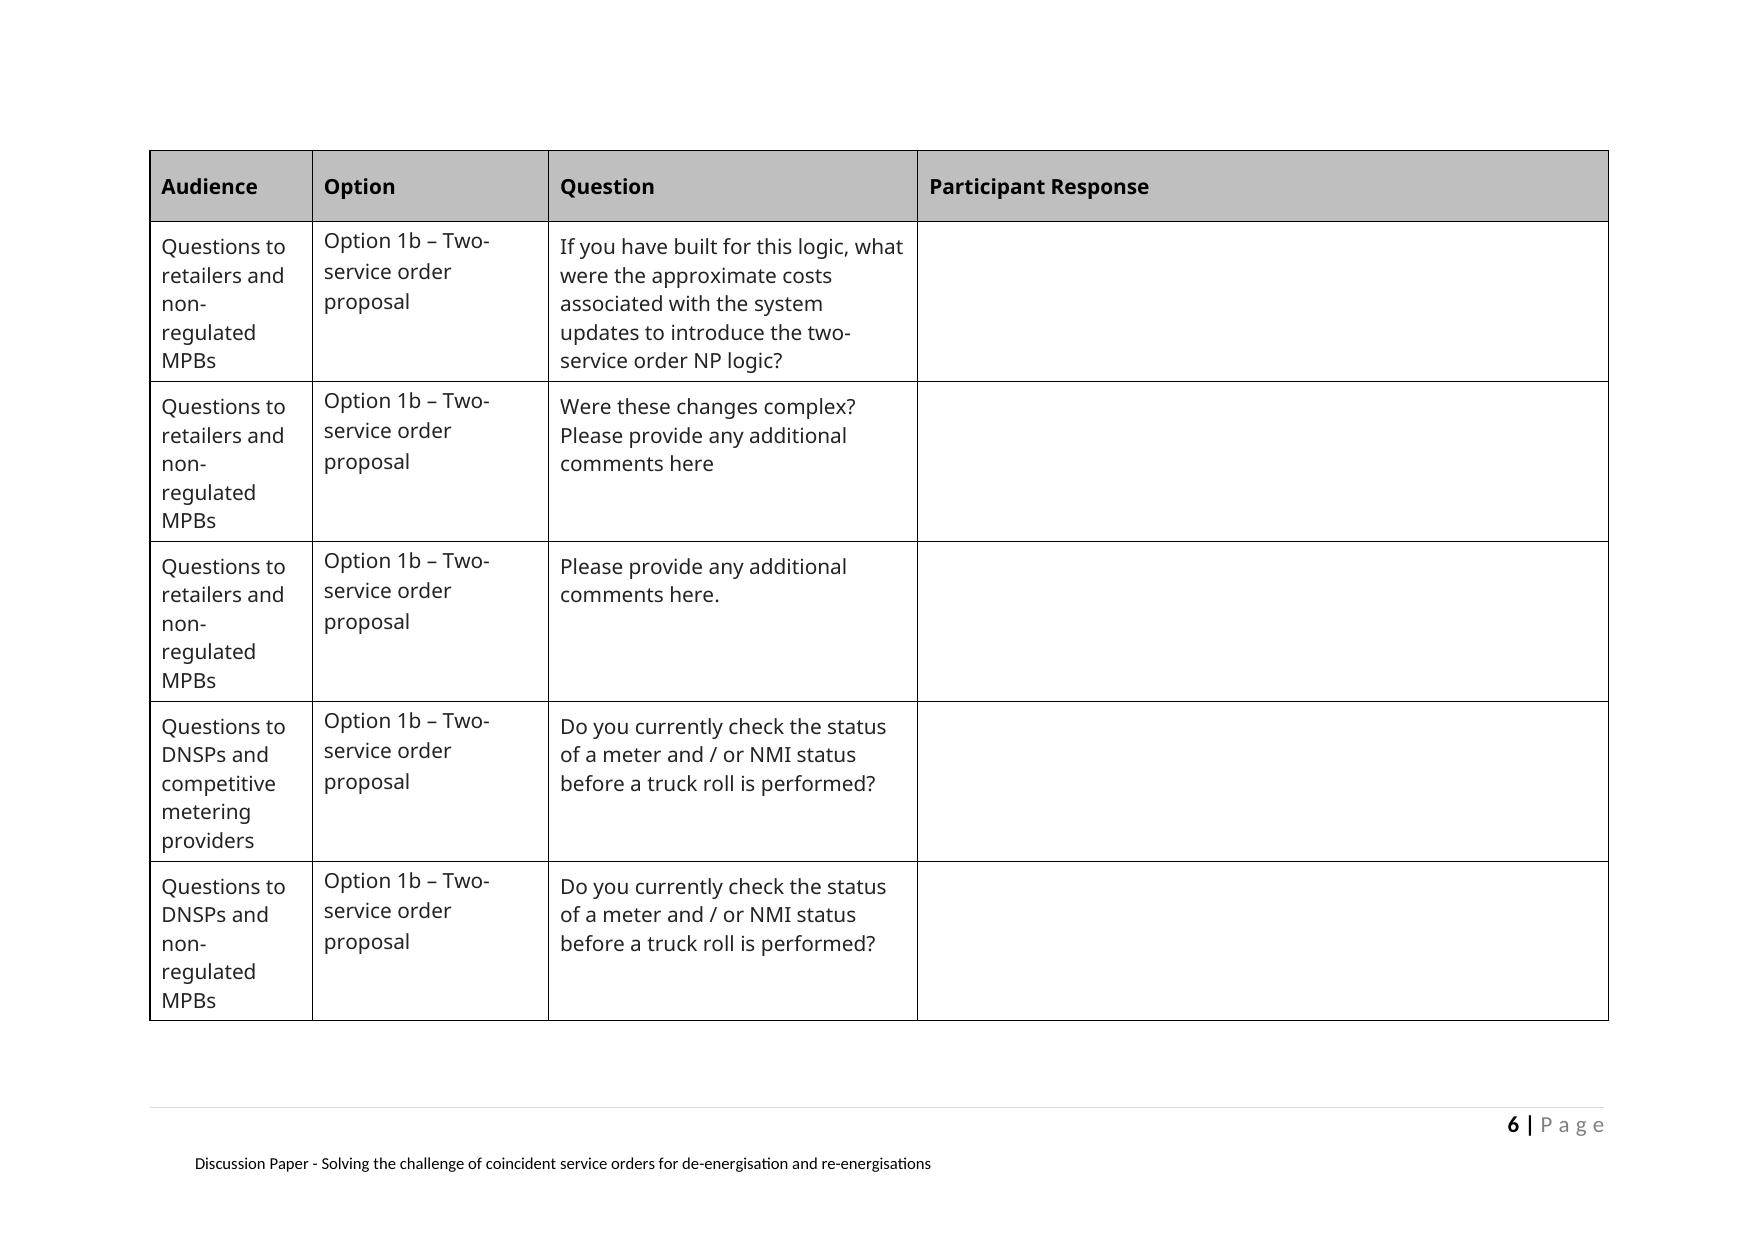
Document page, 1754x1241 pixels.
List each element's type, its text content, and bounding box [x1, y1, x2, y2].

table_cell [918, 862, 1608, 1020]
table_cell Questions to DNSPs and competitive metering providers [151, 702, 312, 861]
table_cell Do you currently check the status of a meter and / or NMI status before a truck roll is performed? [549, 862, 917, 1020]
table_cell [918, 542, 1608, 701]
table_cell Option 1b – Two-service order proposal [313, 222, 548, 381]
table_cell [918, 702, 1608, 861]
table_header Option [313, 151, 548, 221]
table_cell If you have built for this logic, what were the approximate costs associated with the system updates to introduce the two-service order NP logic? [549, 222, 917, 381]
table_cell [918, 222, 1608, 381]
table_cell Option 1b – Two-service order proposal [313, 542, 548, 701]
table_cell [918, 382, 1608, 541]
table_cell Do you currently check the status of a meter and / or NMI status before a truck roll is performed? [549, 702, 917, 861]
table_header Audience [151, 151, 312, 221]
table_cell Questions to DNSPs and non-regulated MPBs [151, 862, 312, 1020]
table_header Question [549, 151, 917, 221]
table_cell Option 1b – Two-service order proposal [313, 862, 548, 1020]
table_cell Questions to retailers and non-regulated MPBs [151, 542, 312, 701]
table_header Participant Response [918, 151, 1608, 221]
table_cell Option 1b – Two-service order proposal [313, 382, 548, 541]
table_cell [151, 222, 312, 381]
table_cell Were these changes complex? Please provide any additional comments here [549, 382, 917, 541]
table_cell Option 1b – Two-service order proposal [313, 702, 548, 861]
table_cell Please provide any additional comments here. [549, 542, 917, 701]
table_cell Questions to retailers and non-regulated MPBs [151, 382, 312, 541]
